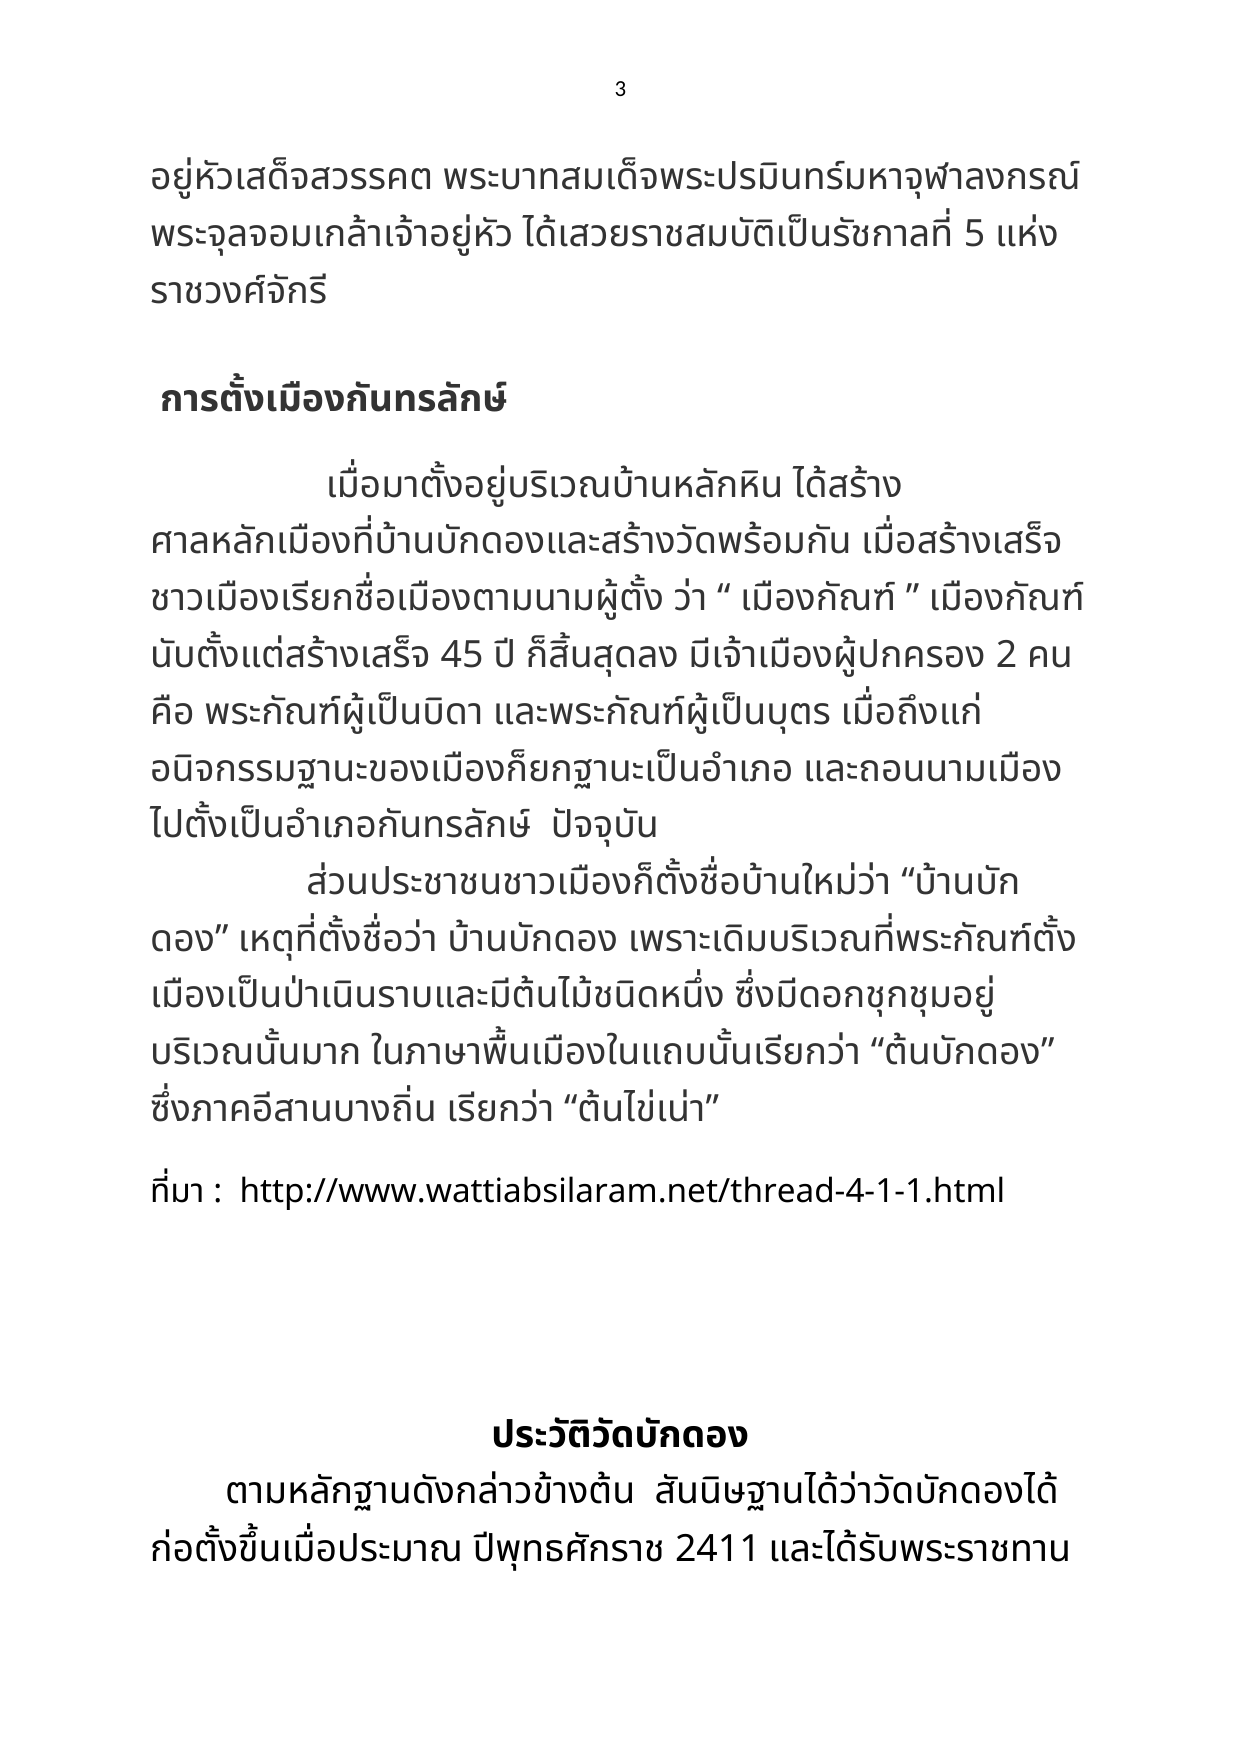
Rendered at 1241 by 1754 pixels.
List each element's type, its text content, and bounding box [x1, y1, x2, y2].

text เมื่อมาตั้งอยู่บริเวณบ้านหลักหิน ได้สร้างศาลหลักเมืองที่บ้านบักดองและสร้างวัดพร้อมกัน เมื่อสร้างเสร็จชาวเมืองเรียกชื่อเมืองตามนามผู้ตั้ง ว่า “ เมืองกัณฑ์ ” เมืองกัณฑ์ นับตั้งแต่สร้างเสร็จ 45 ปี ก็สิ้นสุดลง มีเจ้าเมืองผู้ปกครอง 2 คน คือ พระกัณฑ์ผู้เป็นบิดา และพระกัณฑ์ผู้เป็นบุตร เมื่อถึงแก่อนิจกรรมฐานะของเมืองก็ยกฐานะเป็นอำเภอ และถอนนามเมืองไปตั้งเป็นอำเภอกันทรลักษ์ ปัจจุบัน ส่วนประชาชนชาวเมืองก็ตั้งชื่อบ้านใหม่ว่า “บ้านบักดอง” เหตุที่ตั้งชื่อว่า บ้านบักดอง เพราะเดิมบริเวณที่พระกัณฑ์ตั้งเมืองเป็นป่าเนินราบและมีต้นไม้ชนิดหนึ่ง ซึ่งมีดอกชุกชุมอยู่บริเวณนั้นมาก ในภาษาพื้นเมืองในแถบนั้นเรียกว่า “ต้นบักดอง” ซึ่งภาคอีสานบางถิ่น เรียกว่า “ต้นไข่เน่า” [150, 457, 1090, 1138]
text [150, 150, 1090, 428]
text ประวัติวัดบักดอง [150, 1407, 1090, 1464]
text ที่มา : http://www.wattiabsilaram.net/thread-4-1-1.html [150, 1167, 1090, 1218]
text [150, 1464, 1090, 1578]
